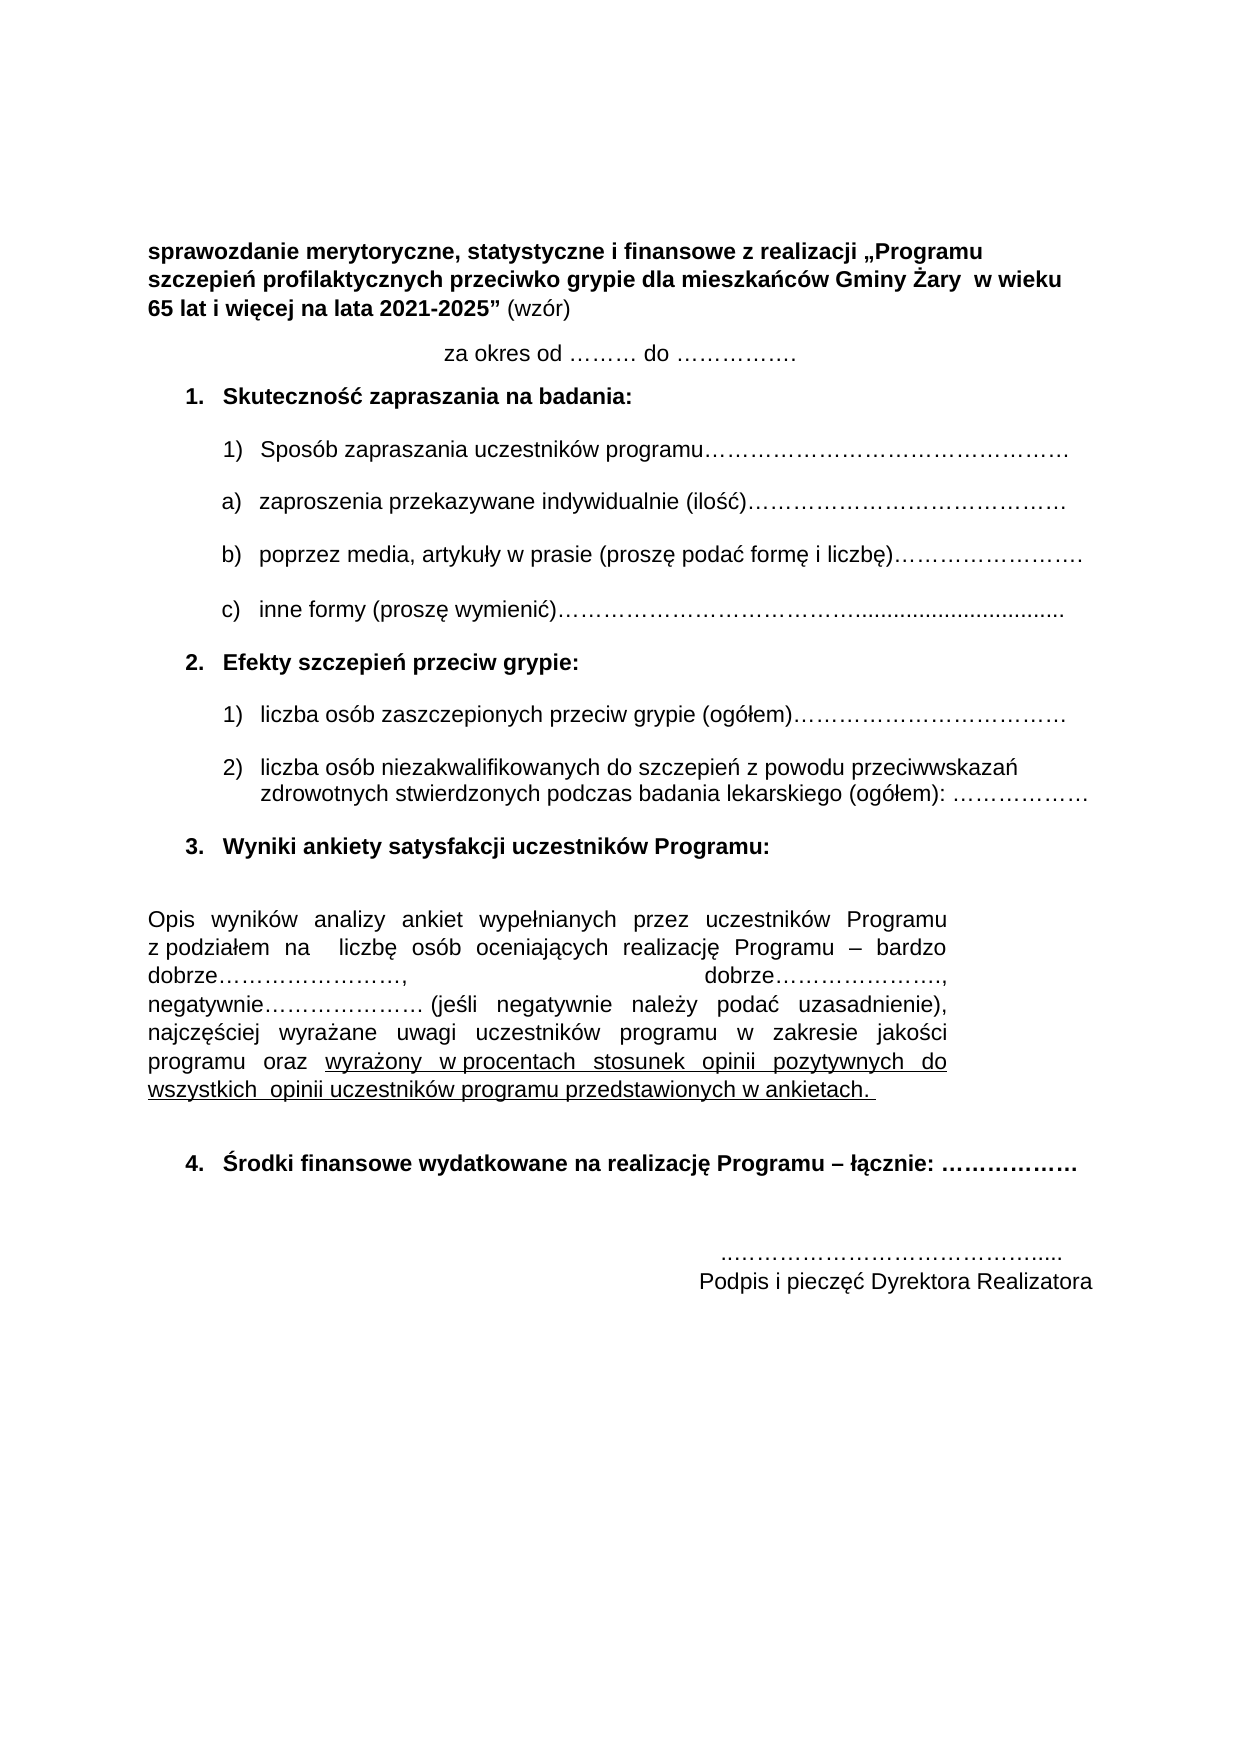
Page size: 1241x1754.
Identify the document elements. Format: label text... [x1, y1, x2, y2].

list Skuteczność zapraszania na badania: [185, 383, 1093, 409]
list inne formy (proszę wymienić)…………………………………................................. [221, 596, 1093, 622]
list Efekty szczepień przeciw grypie: [185, 648, 1093, 675]
list liczba osób zaszczepionych przeciw grypie (ogółem)……………………………… [223, 701, 1093, 727]
list zdrowotnych stwierdzonych podczas badania lekarskiego (ogółem): ……………… [260, 780, 1093, 807]
text za okres od ……… do ……………. [148, 340, 1093, 366]
list Sposób zapraszania uczestników programu………………………………………… [223, 436, 1093, 462]
list zaproszenia przekazywane indywidualnie (ilość)…………………………………… [221, 488, 1093, 514]
list Środki finansowe wydatkowane na realizację Programu – łącznie: ……………… [185, 1150, 1093, 1176]
list Wyniki ankiety satysfakcji uczestników Programu: [185, 833, 1093, 859]
text Opis wyników analizy ankiet wypełnianych przez uczestników Programu z podziałem na liczbę osób oceniających realizację Programu – bardzo dobrze……………………, dobrze…………………., negatywnie………………… (jeśli negatywnie należy podać uzasadnienie), najczęściej wyrażane uwagi uczestników programu w zakresie jakości programu oraz wyrażony w procentach stosunek opinii pozytywnych do wszystkich opinii uczestników programu przedstawionych w ankietach. [148, 906, 947, 1103]
text ..…………………………………..... [148, 1239, 1093, 1266]
list poprzez media, artykuły w prasie (proszę podać formę i liczbę)……………………. [221, 541, 1093, 567]
text Podpis i pieczęć Dyrektora Realizatora [148, 1268, 1093, 1294]
list liczba osób niezakwalifikowanych do szczepień z powodu przeciwwskazań [223, 754, 1093, 780]
text sprawozdanie merytoryczne, statystyczne i finansowe z realizacji „Programu szczepień profilaktycznych przeciwko grypie dla mieszkańców Gminy Żary w wieku 65 lat i więcej na lata 2021-2025” (wzór) [148, 238, 1093, 321]
